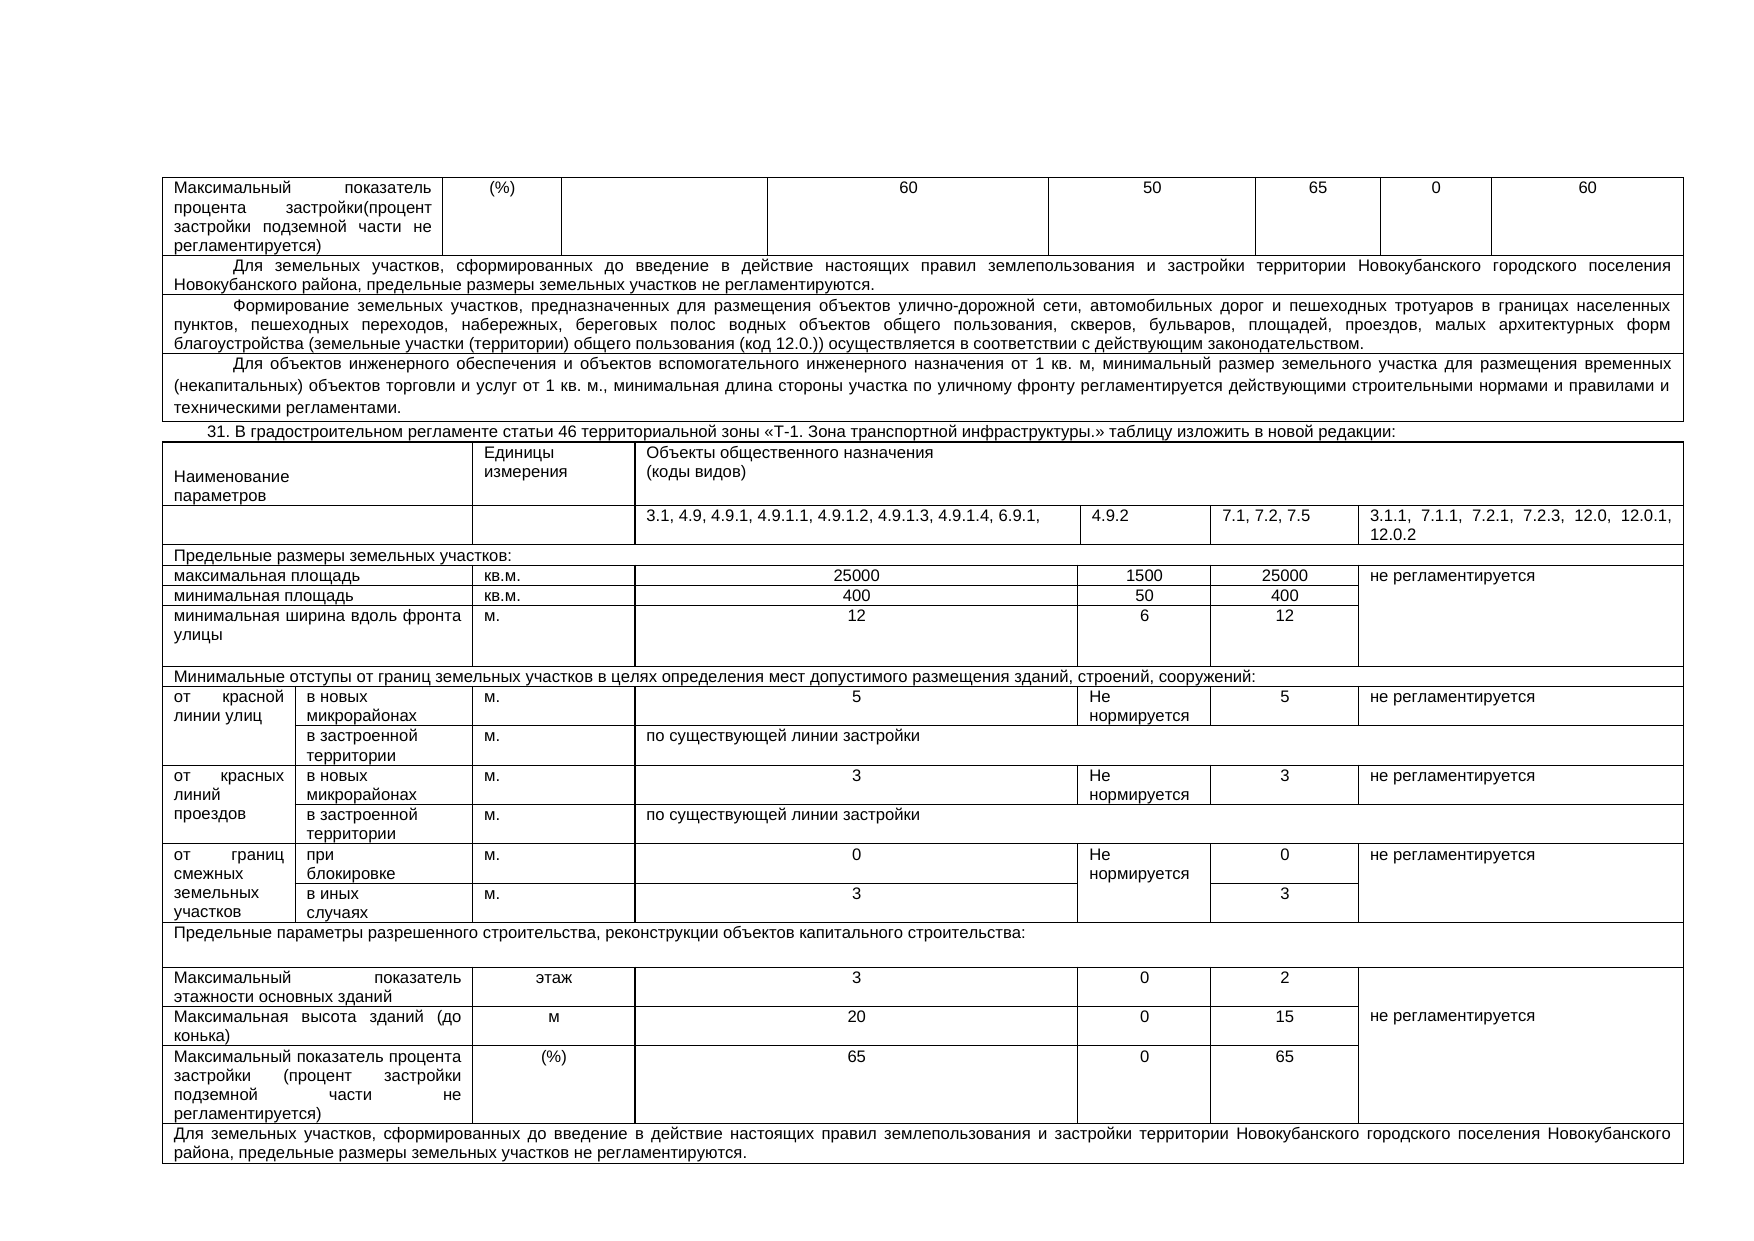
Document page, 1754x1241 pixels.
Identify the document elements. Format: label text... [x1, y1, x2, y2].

table_cell 50 [1078, 586, 1210, 605]
table_cell 3 [1211, 884, 1358, 922]
table_cell (%) [443, 178, 561, 255]
table_cell не регламентируется [1359, 566, 1683, 666]
table_cell Максимальная высота зданий (до конька) [163, 1007, 472, 1045]
table_cell 0 [1078, 968, 1210, 1006]
table_cell 7.1, 7.2, 7.5 [1211, 506, 1358, 544]
table_cell 4.9.2 [1081, 506, 1210, 544]
table_cell минимальная площадь [163, 586, 472, 605]
table_cell 3 [1211, 766, 1358, 804]
table_cell 3.1, 4.9, 4.9.1, 4.9.1.1, 4.9.1.2, 4.9.1.3, 4.9.1.4, 6.9.1, [636, 506, 1080, 544]
table_cell 3 [636, 766, 1077, 804]
table_cell не регламентируется [1359, 687, 1683, 725]
table_cell в иных случаях [296, 884, 472, 922]
table_cell 3 [636, 884, 1077, 922]
table_cell кв.м. [473, 566, 634, 585]
table_cell Максимальный показатель процента застройки (процент застройки подземной части не регламентируется) [163, 1046, 472, 1123]
table_cell Не нормируется [1078, 687, 1210, 725]
table_cell 6 [1078, 606, 1210, 666]
table_cell минимальная ширина вдоль фронта улицы [163, 606, 472, 666]
table_cell в новых микрорайонах [296, 766, 472, 804]
table_cell от границ смежных земельных участков [163, 844, 295, 922]
table_cell 12 [1211, 606, 1358, 666]
table_cell 60 [1492, 178, 1683, 255]
table_cell 2 [1211, 968, 1358, 1006]
table_header Объекты общественного назначения (коды видов) [636, 443, 1683, 505]
table_cell 25000 [1211, 566, 1358, 585]
table_cell Для земельных участков, сформированных до введение в действие настоящих правил землепользования и застройки территории Новокубанского городского поселения Новокубанского района, предельные размеры земельных участков не регламентируются. [163, 1124, 1683, 1162]
table_cell Предельные размеры земельных участков: [163, 545, 1683, 564]
table_cell кв.м. [473, 586, 634, 605]
table_cell Для объектов инженерного обеспечения и объектов вспомогательного инженерного назначения от 1 кв. м, минимальный размер земельного участка для размещения временных (некапитальных) объектов торговли и услуг от 1 кв. м., минимальная длина стороны участка по уличному фронту регламентируется действующими строительными нормами и правилами и техническими регламентами. [163, 354, 1683, 421]
table_cell Минимальные отступы от границ земельных участков в целях определения мест допустимого размещения зданий, строений, сооружений: [163, 667, 1683, 686]
table_cell от красных линий проездов [163, 766, 295, 843]
table_cell м. [473, 844, 634, 883]
table_cell 25000 [636, 566, 1077, 585]
table_cell Формирование земельных участков, предназначенных для размещения объектов улично-дорожной сети, автомобильных дорог и пешеходных тротуаров в границах населенных пунктов, пешеходных переходов, набережных, береговых полос водных объектов общего пользования, скверов, бульваров, площадей, проездов, малых архитектурных форм благоустройства (земельные участки (территории) общего пользования (код 12.0.)) осуществляется в соответствии с действующим законодательством. [163, 295, 1683, 353]
table_cell 3.1.1, 7.1.1, 7.2.1, 7.2.3, 12.0, 12.0.1, 12.0.2 [1359, 506, 1683, 544]
table_cell Для земельных участков, сформированных до введение в действие настоящих правил землепользования и застройки территории Новокубанского городского поселения Новокубанского района, предельные размеры земельных участков не регламентируются. [163, 256, 1683, 294]
table_cell 15 [1211, 1007, 1358, 1045]
table_header Наименование параметров [163, 443, 472, 505]
table_cell Не нормируется [1078, 844, 1210, 922]
table_cell в застроенной территории [296, 805, 472, 843]
table_cell (%) [473, 1046, 634, 1123]
table_cell 3 [636, 968, 1077, 1006]
table_cell не регламентируется [1359, 766, 1683, 804]
table_cell м. [473, 687, 634, 725]
text 31. В градостроительном регламенте статьи 46 территориальной зоны «Т-1. Зона транспортной инфраструктуры.» таблицу изложить в новой редакции: [162, 422, 1636, 441]
table_cell 65 [636, 1046, 1077, 1123]
table_cell Не нормируется [1078, 766, 1210, 804]
table_cell 50 [1049, 178, 1255, 255]
table_cell максимальная площадь [163, 566, 472, 585]
table_cell 400 [636, 586, 1077, 605]
table_cell [473, 506, 634, 544]
table_cell м. [473, 766, 634, 804]
table_header Единицы измерения [473, 443, 634, 505]
table_cell по существующей линии застройки [636, 726, 1683, 764]
table_cell в новых микрорайонах [296, 687, 472, 725]
table_cell Максимальный показатель процента застройки(процент застройки подземной части не регламентируется) [163, 178, 442, 255]
table_cell 5 [1211, 687, 1358, 725]
table_cell 0 [1211, 844, 1358, 883]
table_cell не регламентируется [1359, 844, 1683, 922]
table_cell 1500 [1078, 566, 1210, 585]
table_cell 400 [1211, 586, 1358, 605]
table_cell 0 [636, 844, 1077, 883]
table_cell м. [473, 884, 634, 922]
table_cell в застроенной территории [296, 726, 472, 764]
table_cell этаж [473, 968, 634, 1006]
table_cell 0 [1078, 1046, 1210, 1123]
table_cell не регламентируется [1359, 968, 1683, 1123]
table_cell Предельные параметры разрешенного строительства, реконструкции объектов капитального строительства: [163, 923, 1683, 967]
table_cell от красной линии улиц [163, 687, 295, 764]
table_cell м. [473, 805, 634, 843]
table_cell 20 [636, 1007, 1077, 1045]
table_cell 0 [1078, 1007, 1210, 1045]
table_cell по существующей линии застройки [636, 805, 1683, 843]
table_cell [163, 506, 472, 544]
table_cell 65 [1211, 1046, 1358, 1123]
table_cell 60 [768, 178, 1048, 255]
table_cell при блокировке [296, 844, 472, 883]
table_cell 5 [636, 687, 1077, 725]
table_cell Максимальный показатель этажности основных зданий [163, 968, 472, 1006]
table_cell м. [473, 606, 634, 666]
table_cell 0 [1381, 178, 1491, 255]
table_cell м [473, 1007, 634, 1045]
table_cell 65 [1256, 178, 1380, 255]
table_cell 12 [636, 606, 1077, 666]
table_cell м. [473, 726, 634, 764]
